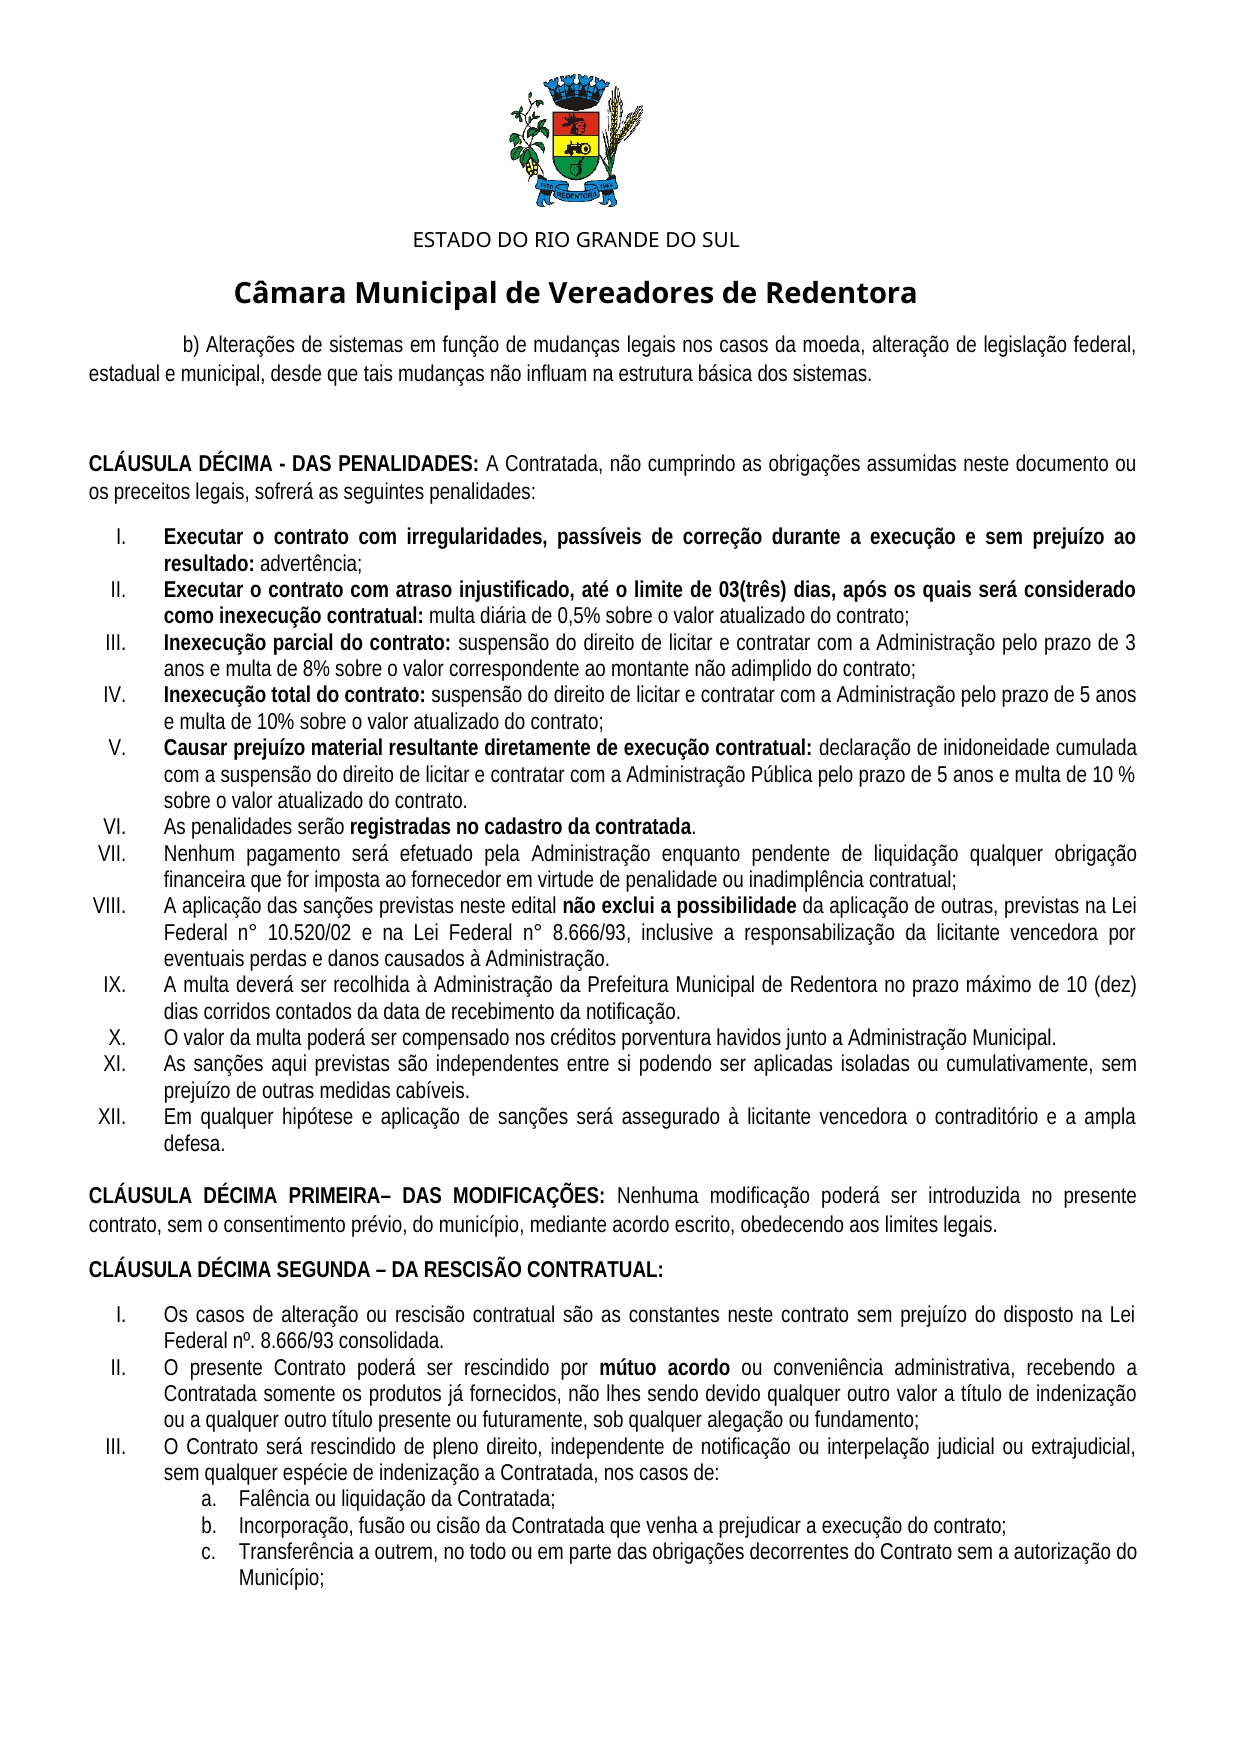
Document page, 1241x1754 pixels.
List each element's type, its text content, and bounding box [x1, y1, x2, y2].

list Nenhum pagamento será efetuado pela Administração enquanto pendente de liquidação qualquer obrigação financeira que for imposta ao fornecedor em virtude de penalidade ou inadimplência contratual; [126, 839, 1137, 892]
list O valor da multa poderá ser compensado nos créditos porventura havidos junto a Administração Municipal. [126, 1024, 1137, 1050]
list Causar prejuízo material resultante diretamente de execução contratual: declaração de inidoneidade cumulada com a suspensão do direito de licitar e contratar com a Administração Pública pelo prazo de 5 anos e multa de 10 % sobre o valor atualizado do contrato. [126, 734, 1137, 813]
picture [508, 73, 643, 207]
text CLÁUSULA DÉCIMA SEGUNDA – DA RESCISÃO CONTRATUAL: [89, 1256, 1137, 1282]
list Transferência a outrem, no todo ou em parte das obrigações decorrentes do Contrato sem a autorização do Município; [201, 1538, 1137, 1591]
list Em qualquer hipótese e aplicação de sanções será assegurado à licitante vencedora o contraditório e a ampla defesa. [126, 1103, 1137, 1156]
list Os casos de alteração ou rescisão contratual são as constantes neste contrato sem prejuízo do disposto na Lei Federal nº. 8.666/93 consolidada. [126, 1301, 1137, 1353]
list As sanções aqui previstas são independentes entre si podendo ser aplicadas isoladas ou cumulativamente, sem prejuízo de outras medidas cabíveis. [126, 1050, 1137, 1103]
text CLÁUSULA DÉCIMA PRIMEIRA– DAS MODIFICAÇÕES: Nenhuma modificação poderá ser introduzida no presente contrato, sem o consentimento prévio, do município, mediante acordo escrito, obedecendo aos limites legais. [89, 1182, 1137, 1237]
list Executar o contrato com atraso injustificado, até o limite de 03(três) dias, após os quais será considerado como inexecução contratual: multa diária de 0,5% sobre o valor atualizado do contrato; [126, 576, 1137, 629]
list O Contrato será rescindido de pleno direito, independente de notificação ou interpelação judicial ou extrajudicial, sem qualquer espécie de indenização a Contratada, nos casos de: [126, 1433, 1137, 1485]
list Falência ou liquidação da Contratada; [201, 1485, 1137, 1512]
list Inexecução total do contrato: suspensão do direito de licitar e contratar com a Administração pelo prazo de 5 anos e multa de 10% sobre o valor atualizado do contrato; [126, 681, 1137, 734]
list Executar o contrato com irregularidades, passíveis de correção durante a execução e sem prejuízo ao resultado: advertência; [126, 523, 1137, 576]
text CLÁUSULA DÉCIMA - DAS PENALIDADES: A Contratada, não cumprindo as obrigações assumidas neste documento ou os preceitos legais, sofrerá as seguintes penalidades: [89, 450, 1137, 504]
list O presente Contrato poderá ser rescindido por mútuo acordo ou conveniência administrativa, recebendo a Contratada somente os produtos já fornecidos, não lhes sendo devido qualquer outro valor a título de indenização ou a qualquer outro título presente ou futuramente, sob qualquer alegação ou fundamento; [126, 1353, 1137, 1433]
list Inexecução parcial do contrato: suspensão do direito de licitar e contratar com a Administração pelo prazo de 3 anos e multa de 8% sobre o valor correspondente ao montante não adimplido do contrato; [126, 629, 1137, 681]
list A multa deverá ser recolhida à Administração da Prefeitura Municipal de Redentora no prazo máximo de 10 (dez) dias corridos contados da data de recebimento da notificação. [126, 971, 1137, 1024]
list As penalidades serão registradas no cadastro da contratada. [126, 813, 1137, 839]
list A aplicação das sanções previstas neste edital não exclui a possibilidade da aplicação de outras, previstas na Lei Federal n° 10.520/02 e na Lei Federal n° 8.666/93, inclusive a responsabilização da licitante vencedora por eventuais perdas e danos causados à Administração. [126, 892, 1137, 971]
text b) Alterações de sistemas em função de mudanças legais nos casos da moeda, alteração de legislação federal, estadual e municipal, desde que tais mudanças não influam na estrutura básica dos sistemas. [89, 331, 1137, 386]
list Incorporação, fusão ou cisão da Contratada que venha a prejudicar a execução do contrato; [201, 1512, 1137, 1538]
